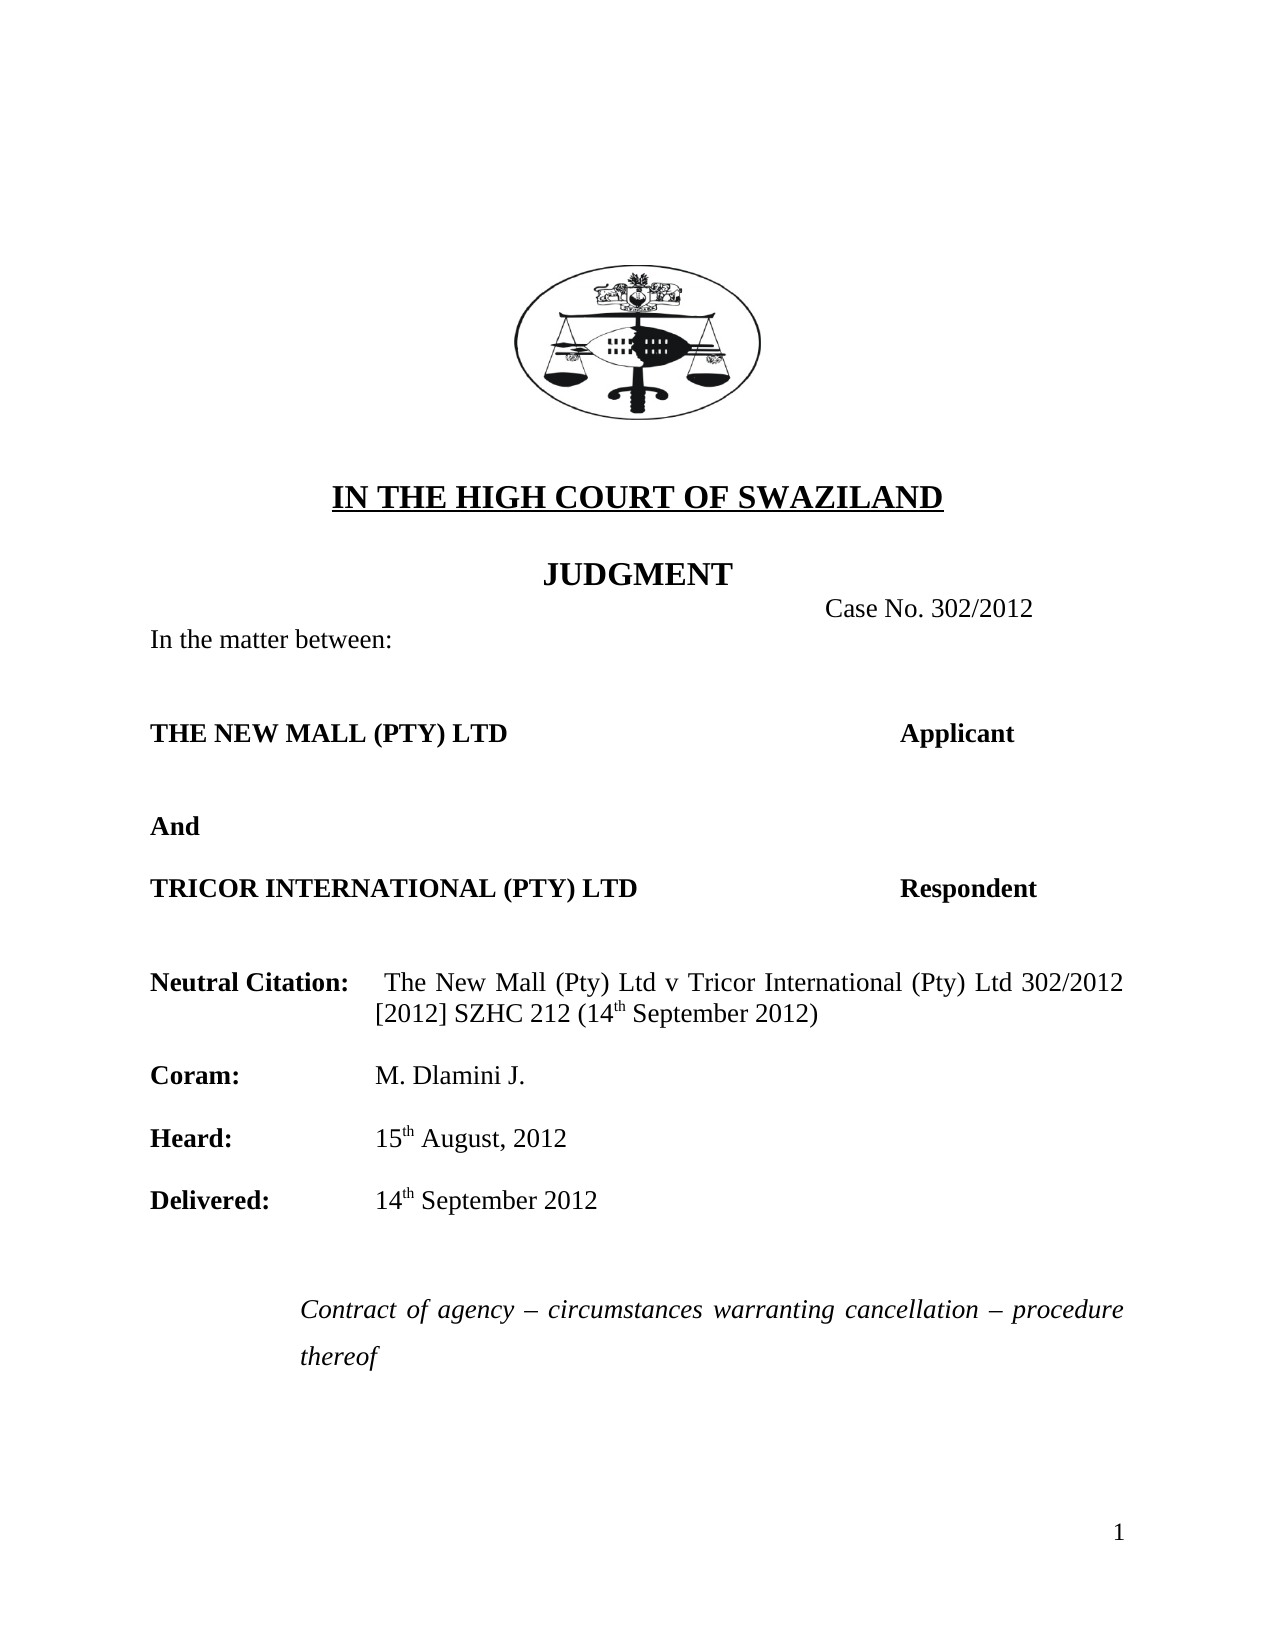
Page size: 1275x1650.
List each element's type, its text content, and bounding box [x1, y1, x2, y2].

text In the matter between: [150, 623, 1125, 654]
text Delivered: 14th September 2012 [150, 1184, 1125, 1215]
text Contract of agency – circumstances warranting cancellation – procedure thereof [300, 1293, 1125, 1371]
text Neutral Citation: The New Mall (Pty) Ltd v Tricor International (Pty) Ltd 302/2012 [2012] SZHC 212 (14th September 2012) [150, 966, 1125, 1028]
picture [514, 265, 761, 420]
text Coram: M. Dlamini J. [150, 1059, 1125, 1091]
text And [150, 810, 1125, 841]
text JUDGMENT [150, 554, 1125, 592]
text Case No. 302/2012 [150, 592, 1125, 623]
text Heard: 15th August, 2012 [150, 1122, 1125, 1153]
text TRICOR INTERNATIONAL (PTY) LTD Respondent [150, 872, 1125, 904]
text THE NEW MALL (PTY) LTD Applicant [150, 717, 1125, 748]
text IN THE HIGH COURT OF [150, 477, 1125, 516]
